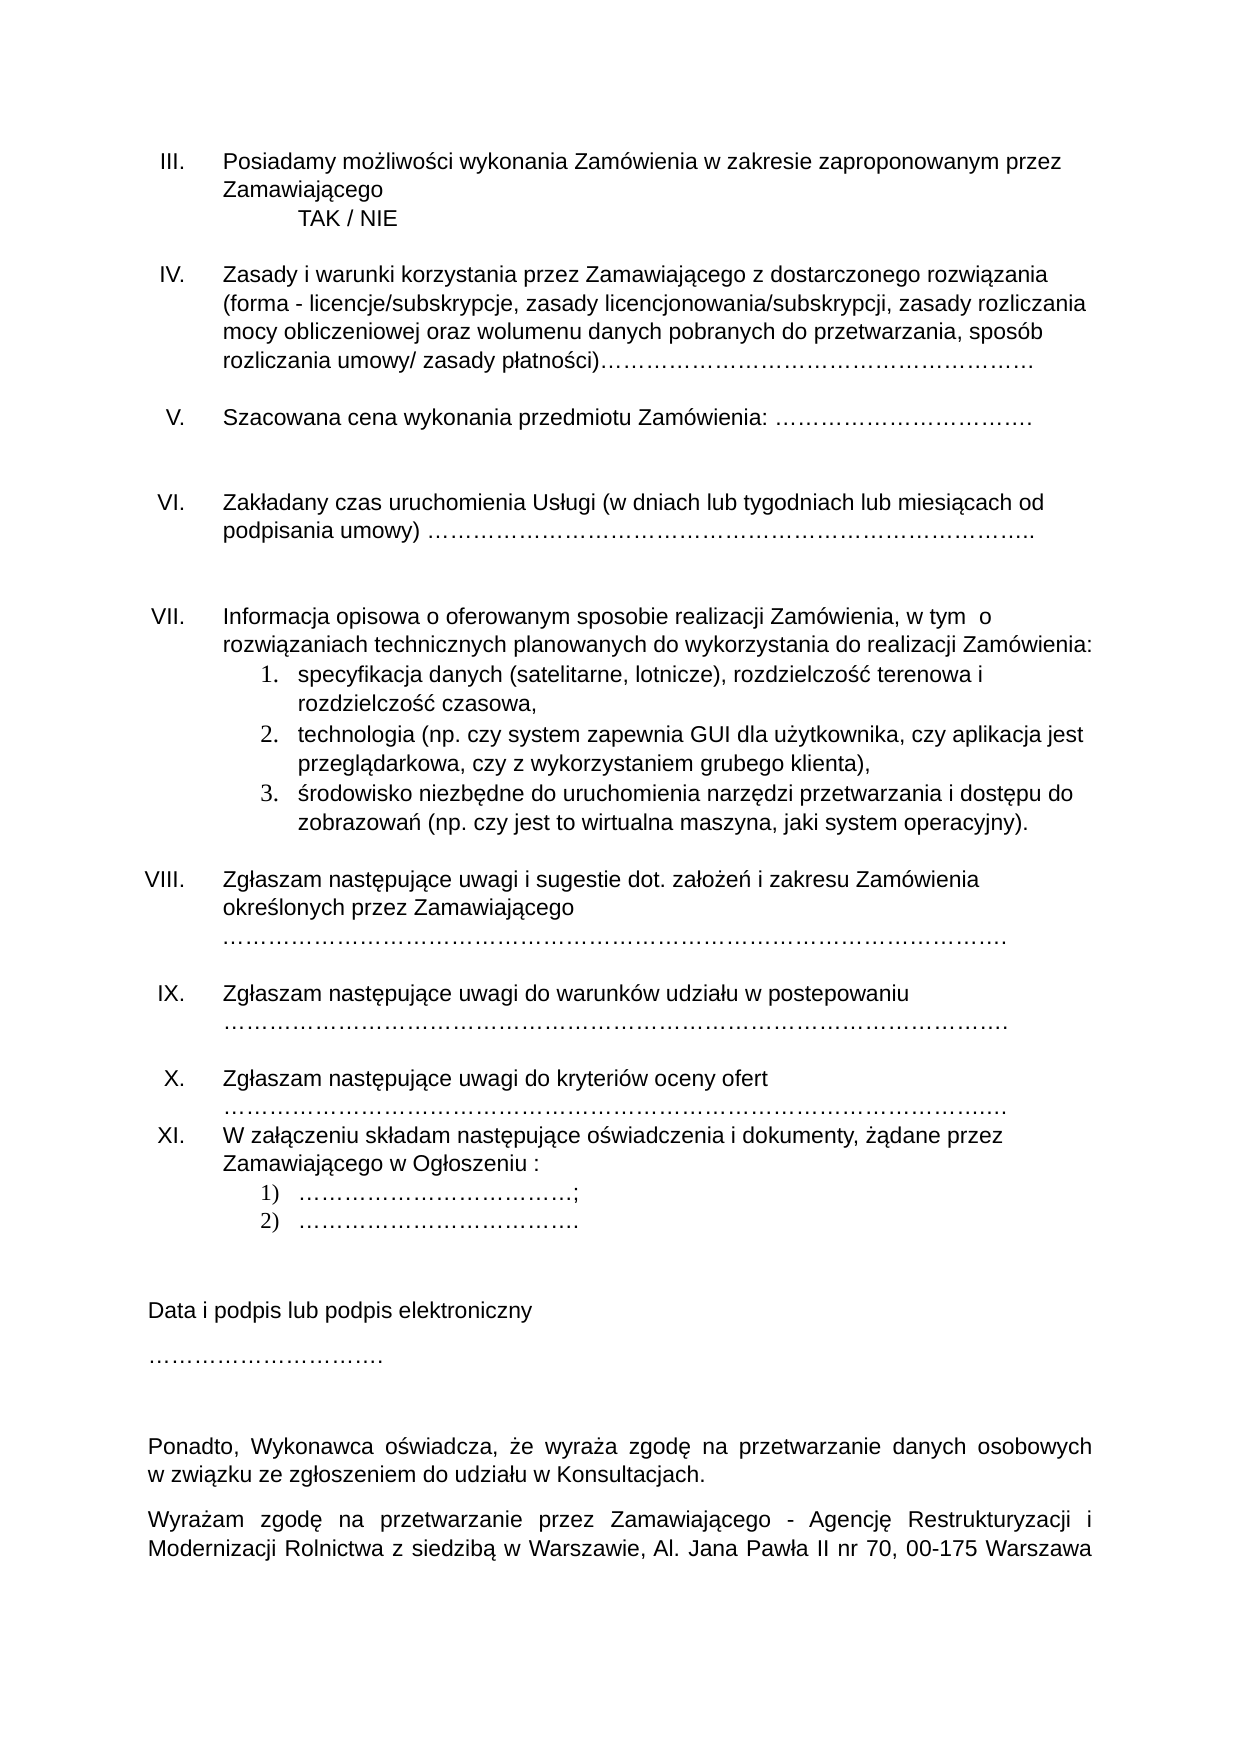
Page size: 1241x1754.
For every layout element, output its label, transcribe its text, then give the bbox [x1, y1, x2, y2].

list Zakładany czas uruchomienia Usługi (w dniach lub tygodniach lub miesiącach od podpisania umowy) …………………………………………………………………….. [185, 489, 1093, 544]
list Posiadamy możliwości wykonania Zamówienia w zakresie zaproponowanym przez Zamawiającego [185, 148, 1093, 202]
list Informacja opisowa o oferowanym sposobie realizacji Zamówienia, w tym o rozwiązaniach technicznych planowanych do wykorzystania do realizacji Zamówienia: [185, 603, 1093, 657]
text Data i podpis lub podpis elektroniczny [148, 1297, 1093, 1324]
list Zgłaszam następujące uwagi i sugestie dot. założeń i zakresu Zamówienia określonych przez Zamawiającego [185, 866, 1093, 921]
text Ponadto, Wykonawca oświadcza, że wyraża zgodę na przetwarzanie danych osobowych w związku ze zgłoszeniem do udziału w Konsultacjach. [148, 1433, 1093, 1487]
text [148, 1506, 1093, 1561]
list ………………………………; [260, 1178, 1093, 1205]
list specyfikacja danych (satelitarne, lotnicze), rozdzielczość terenowa i rozdzielczość czasowa, [260, 659, 1093, 717]
text …………………………. [148, 1342, 1093, 1369]
list TAK / NIE [298, 204, 1093, 231]
list ……………………………………………………………………………………….… [223, 1093, 1093, 1119]
list Zgłaszam następujące uwagi do kryteriów oceny ofert [185, 1065, 1093, 1091]
list technologia (np. czy system zapewnia GUI dla użytkownika, czy aplikacja jest przeglądarkowa, czy z wykorzystaniem grubego klienta), [260, 719, 1093, 776]
list Zasady i warunki korzystania przez Zamawiającego z dostarczonego rozwiązania (forma - licencje/subskrypcje, zasady licencjonowania/subskrypcji, zasady rozliczania mocy obliczeniowej oraz wolumenu danych pobranych do przetwarzania, sposób rozliczania umowy/ zasady płatności)………………………………………………… [185, 261, 1093, 373]
list ………………………………. [260, 1207, 1093, 1233]
list W załączeniu składam następujące oświadczenia i dokumenty, żądane przez Zamawiającego w Ogłoszeniu : [185, 1122, 1093, 1176]
list …………………………………………………………………………………………. [223, 1008, 1093, 1034]
list Zgłaszam następujące uwagi do warunków udziału w postepowaniu [185, 979, 1093, 1006]
list …………………………………………………………………………………………. [221, 923, 1093, 949]
list środowisko niezbędne do uruchomienia narzędzi przetwarzania i dostępu do zobrazowań (np. czy jest to wirtualna maszyna, jaki system operacyjny). [260, 778, 1093, 835]
list Szacowana cena wykonania przedmiotu Zamówienia: ……………………………. [185, 403, 1093, 430]
